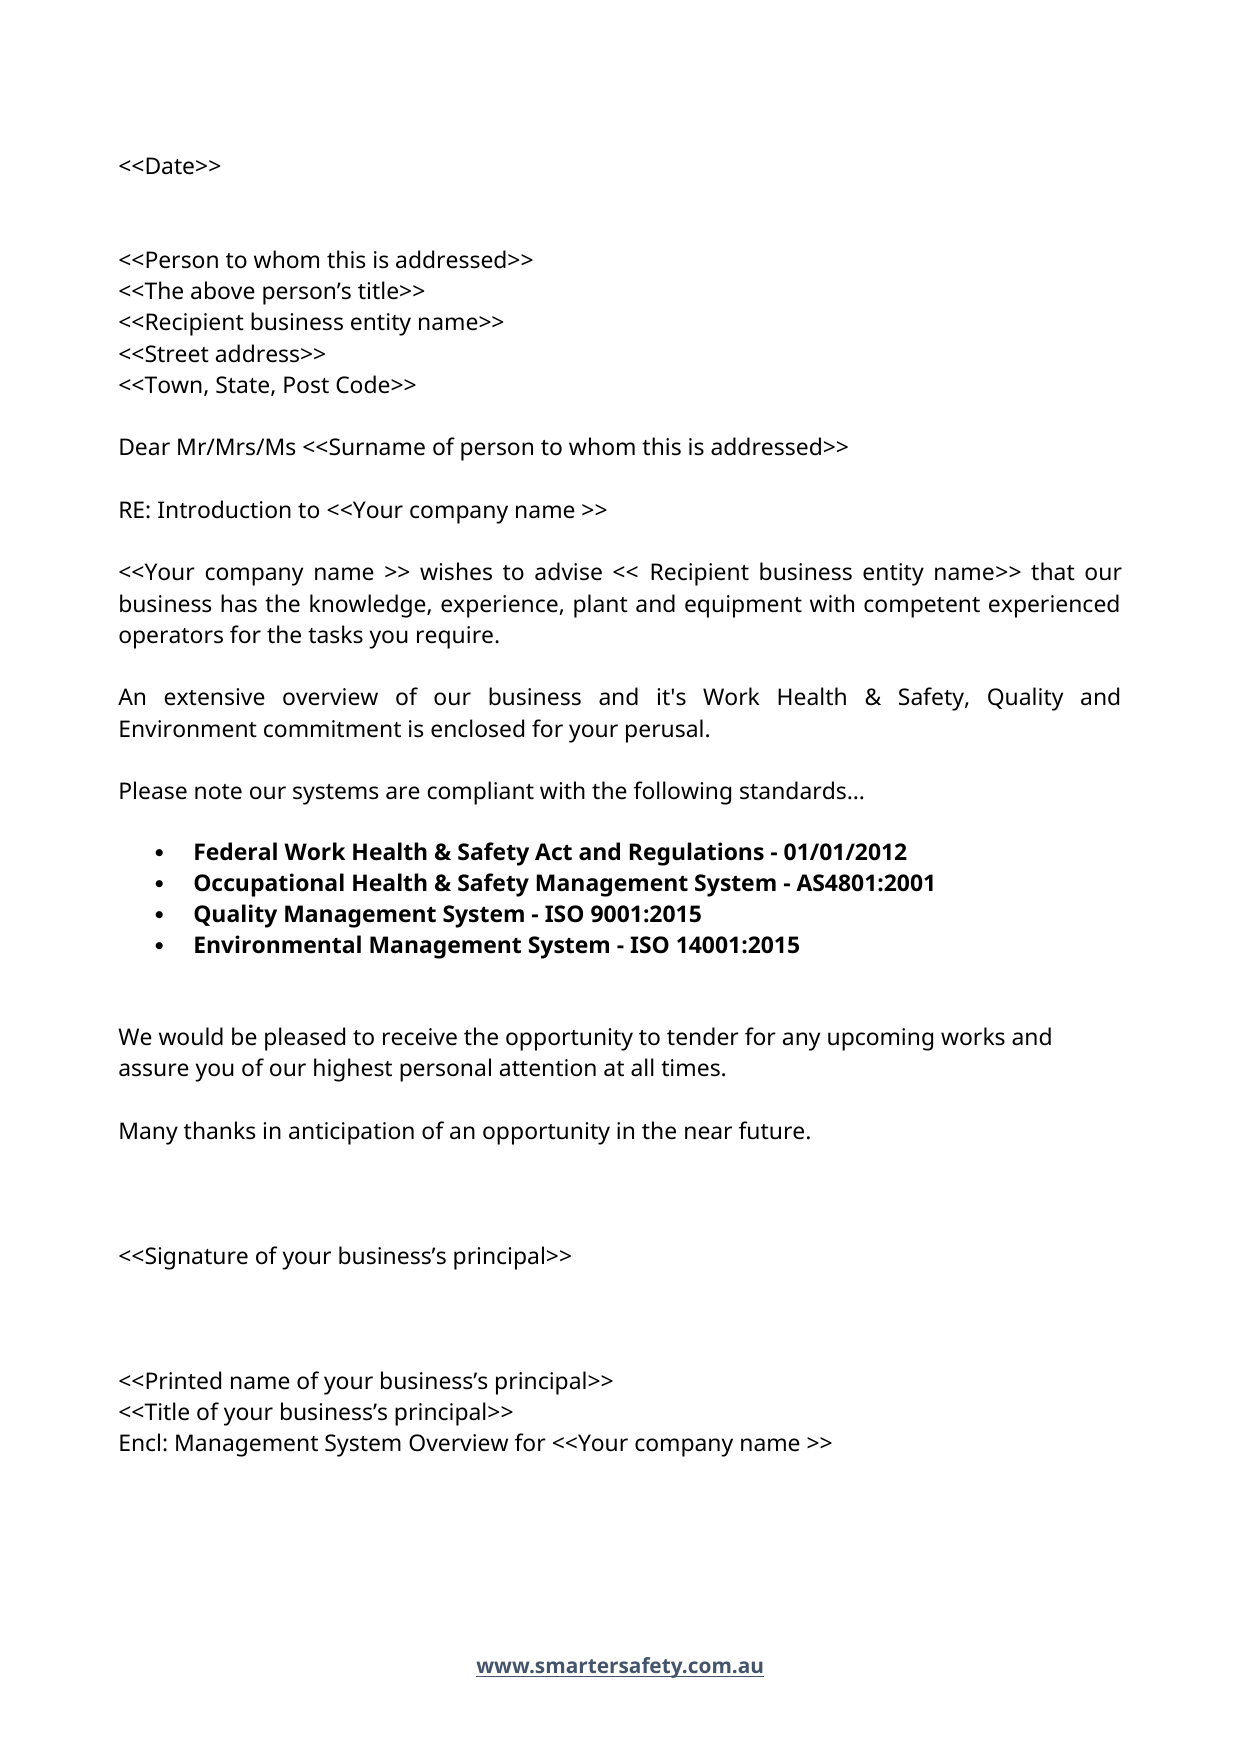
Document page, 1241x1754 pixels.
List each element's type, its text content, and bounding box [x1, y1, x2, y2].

text Encl: Management System Overview for <<Your company name >> [118, 1427, 1122, 1458]
text <<The above person’s title>> [118, 275, 1122, 306]
text RE: Introduction to <<Your company name >> [118, 494, 1122, 525]
text We would be pleased to receive the opportunity to tender for any upcoming works and assure you of our highest personal attention at all times. [118, 1021, 1122, 1083]
text <<Person to whom this is addressed>> [118, 244, 1122, 275]
text <<Street address>> [118, 337, 1122, 369]
text <<Title of your business’s principal>> [118, 1396, 1122, 1427]
list Federal Work Health & Safety Act and Regulations - 01/01/2012 [156, 835, 1122, 867]
text <<Town, State, Post Code>> [118, 369, 1122, 400]
list Occupational Health & Safety Management System - AS4801:2001 [156, 867, 1122, 898]
list Quality Management System - ISO 9001:2015 [156, 898, 1122, 929]
list Environmental Management System - ISO 14001:2015 [156, 929, 1122, 960]
text <<Printed name of your business’s principal>> [118, 1364, 1122, 1396]
text Dear Mr/Mrs/Ms <<Surname of person to whom this is addressed>> [118, 431, 1122, 462]
text Please note our systems are compliant with the following standards… [118, 775, 1122, 806]
text An extensive overview of our business and it's Work Health & Safety, Quality and Environment commitment is enclosed for your perusal. [118, 681, 1122, 744]
text <<Signature of your business’s principal>> [118, 1239, 1122, 1271]
text <<Date>> [118, 150, 1122, 181]
text Many thanks in anticipation of an opportunity in the near future. [118, 1114, 1122, 1146]
text <<Recipient business entity name>> [118, 306, 1122, 337]
text <<Your company name >> wishes to advise << Recipient business entity name>> that our business has the knowledge, experience, plant and equipment with competent experienced operators for the tasks you require. [118, 556, 1122, 650]
